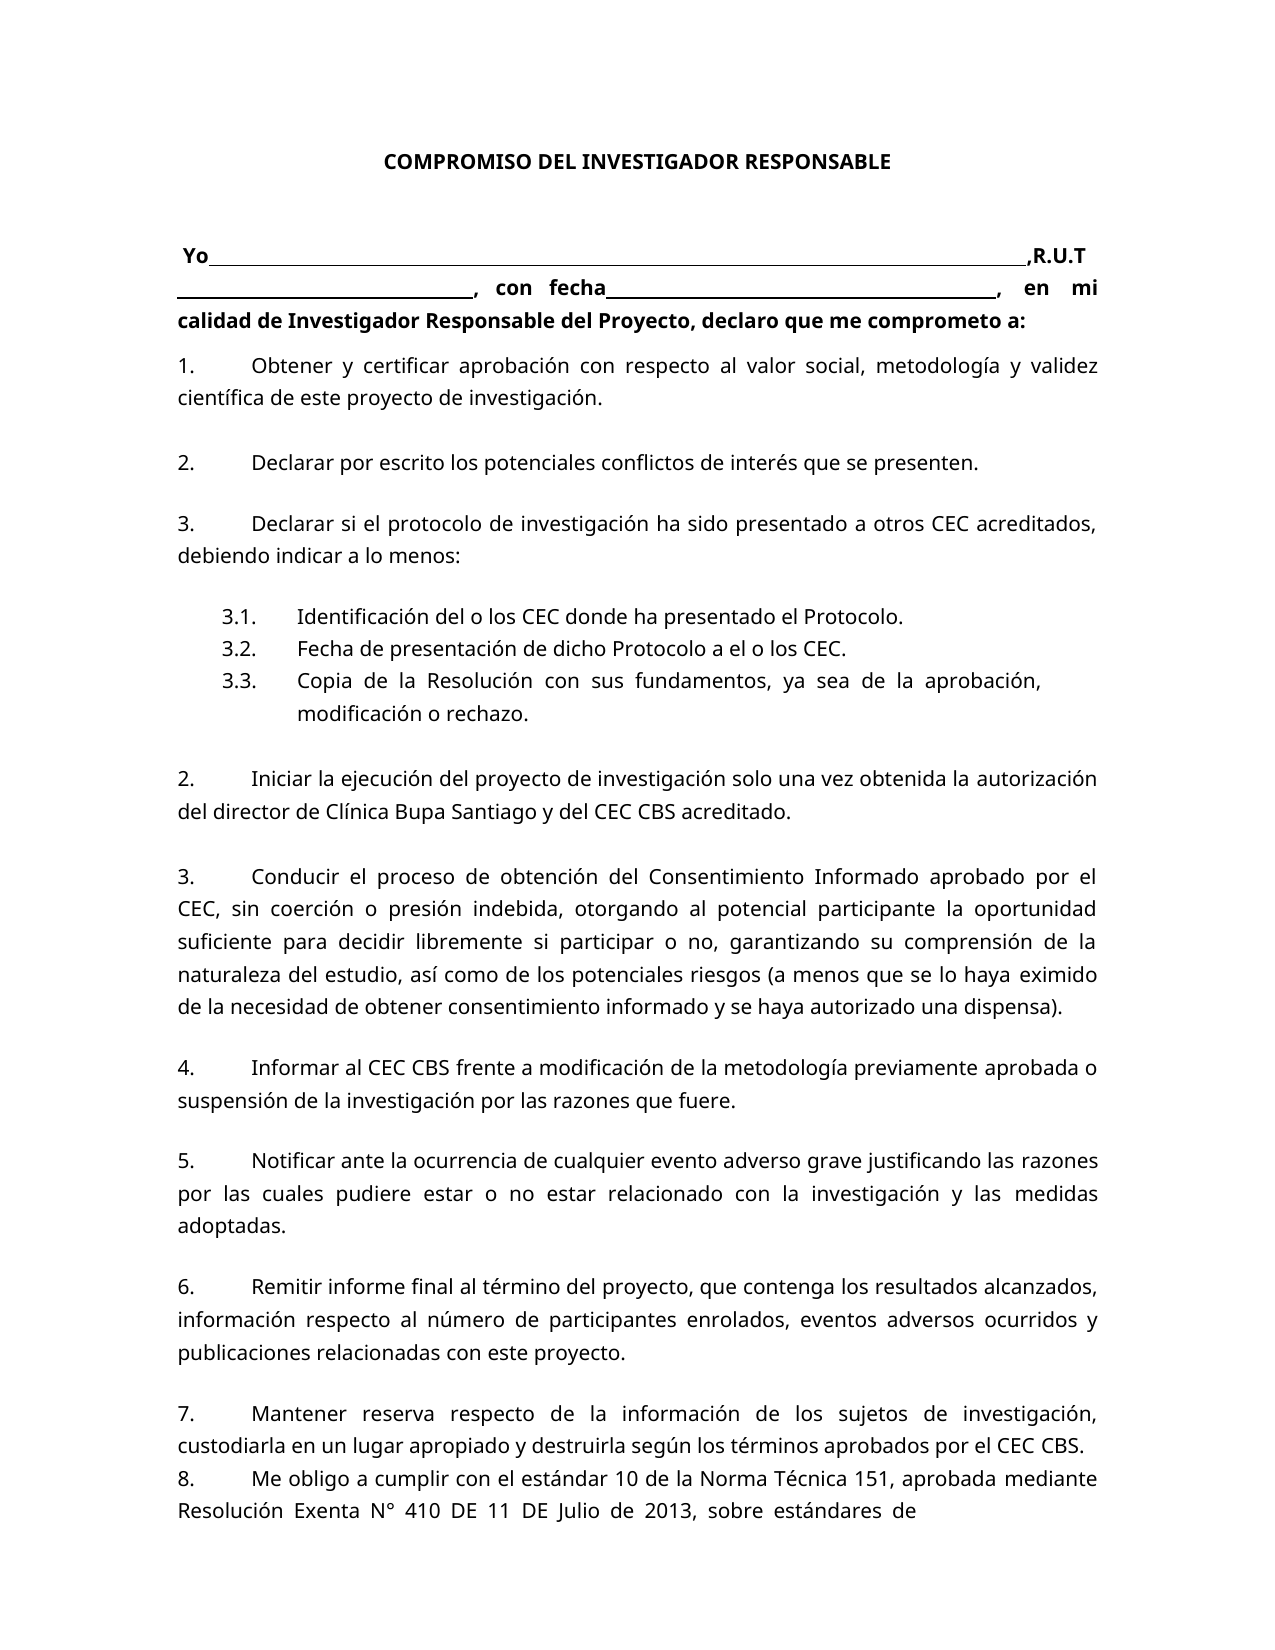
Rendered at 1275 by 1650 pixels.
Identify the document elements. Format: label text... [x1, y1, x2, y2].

list Copia de la Resolución con sus fundamentos, ya sea de la aprobación, modificación o rechazo. [222, 667, 1098, 728]
list Iniciar la ejecución del proyecto de investigación solo una vez obtenida la autorización del director de Clínica Bupa Santiago y del CEC CBS acreditado. [177, 764, 1097, 825]
list Informar al CEC CBS frente a modificación de la metodología previamente aprobada o suspensión de la investigación por las razones que fuere. [177, 1053, 1098, 1114]
list Conducir el proceso de obtención del Consentimiento Informado aprobado por el CEC, sin coerción o presión indebida, otorgando al potencial participante la oportunidad suficiente para decidir libremente si participar o no, garantizando su comprensión de la naturaleza del estudio, así como de los potenciales riesgos (a menos que se lo haya eximido de la necesidad de obtener consentimiento informado y se haya autorizado una dispensa). [177, 862, 1098, 1021]
list Declarar por escrito los potenciales conflictos de interés que se presenten. [177, 448, 1110, 477]
list Obtener y certificar aprobación con respecto al valor social, metodología y validez científica de este proyecto de investigación. [177, 351, 1098, 412]
text , con fecha , en mi calidad de Investigador Responsable del Proyecto, declaro que me comprometo a: [177, 273, 1098, 334]
list Identificación del o los CEC donde ha presentado el Protocolo. [222, 602, 1110, 631]
list Remitir informe final al término del proyecto, que contenga los resultados alcanzados, información respecto al número de participantes enrolados, eventos adversos ocurridos y publicaciones relacionadas con este proyecto. [177, 1272, 1098, 1366]
list Me obligo a cumplir con el estándar 10 de la Norma Técnica 151, aprobada mediante Resolución Exenta N° 410 DE 11 DE Julio de 2013, sobre estándares de [177, 1464, 1097, 1525]
list Mantener reserva respecto de la información de los sujetos de investigación, custodiarla en un lugar apropiado y destruirla según los términos aprobados por el CEC CBS. [177, 1399, 1098, 1460]
list Declarar si el protocolo de investigación ha sido presentado a otros CEC acreditados, debiendo indicar a lo menos: [177, 509, 1097, 570]
list Notificar ante la ocurrencia de cualquier evento adverso grave justificando las razones por las cuales pudiere estar o no estar relacionado con la investigación y las medidas adoptadas. [177, 1146, 1098, 1240]
text COMPROMISO DEL INVESTIGADOR RESPONSABLE [343, 147, 931, 176]
list Fecha de presentación de dicho Protocolo a el o los CEC. [222, 634, 1110, 663]
text Yo ,R.U.T [167, 241, 1102, 269]
